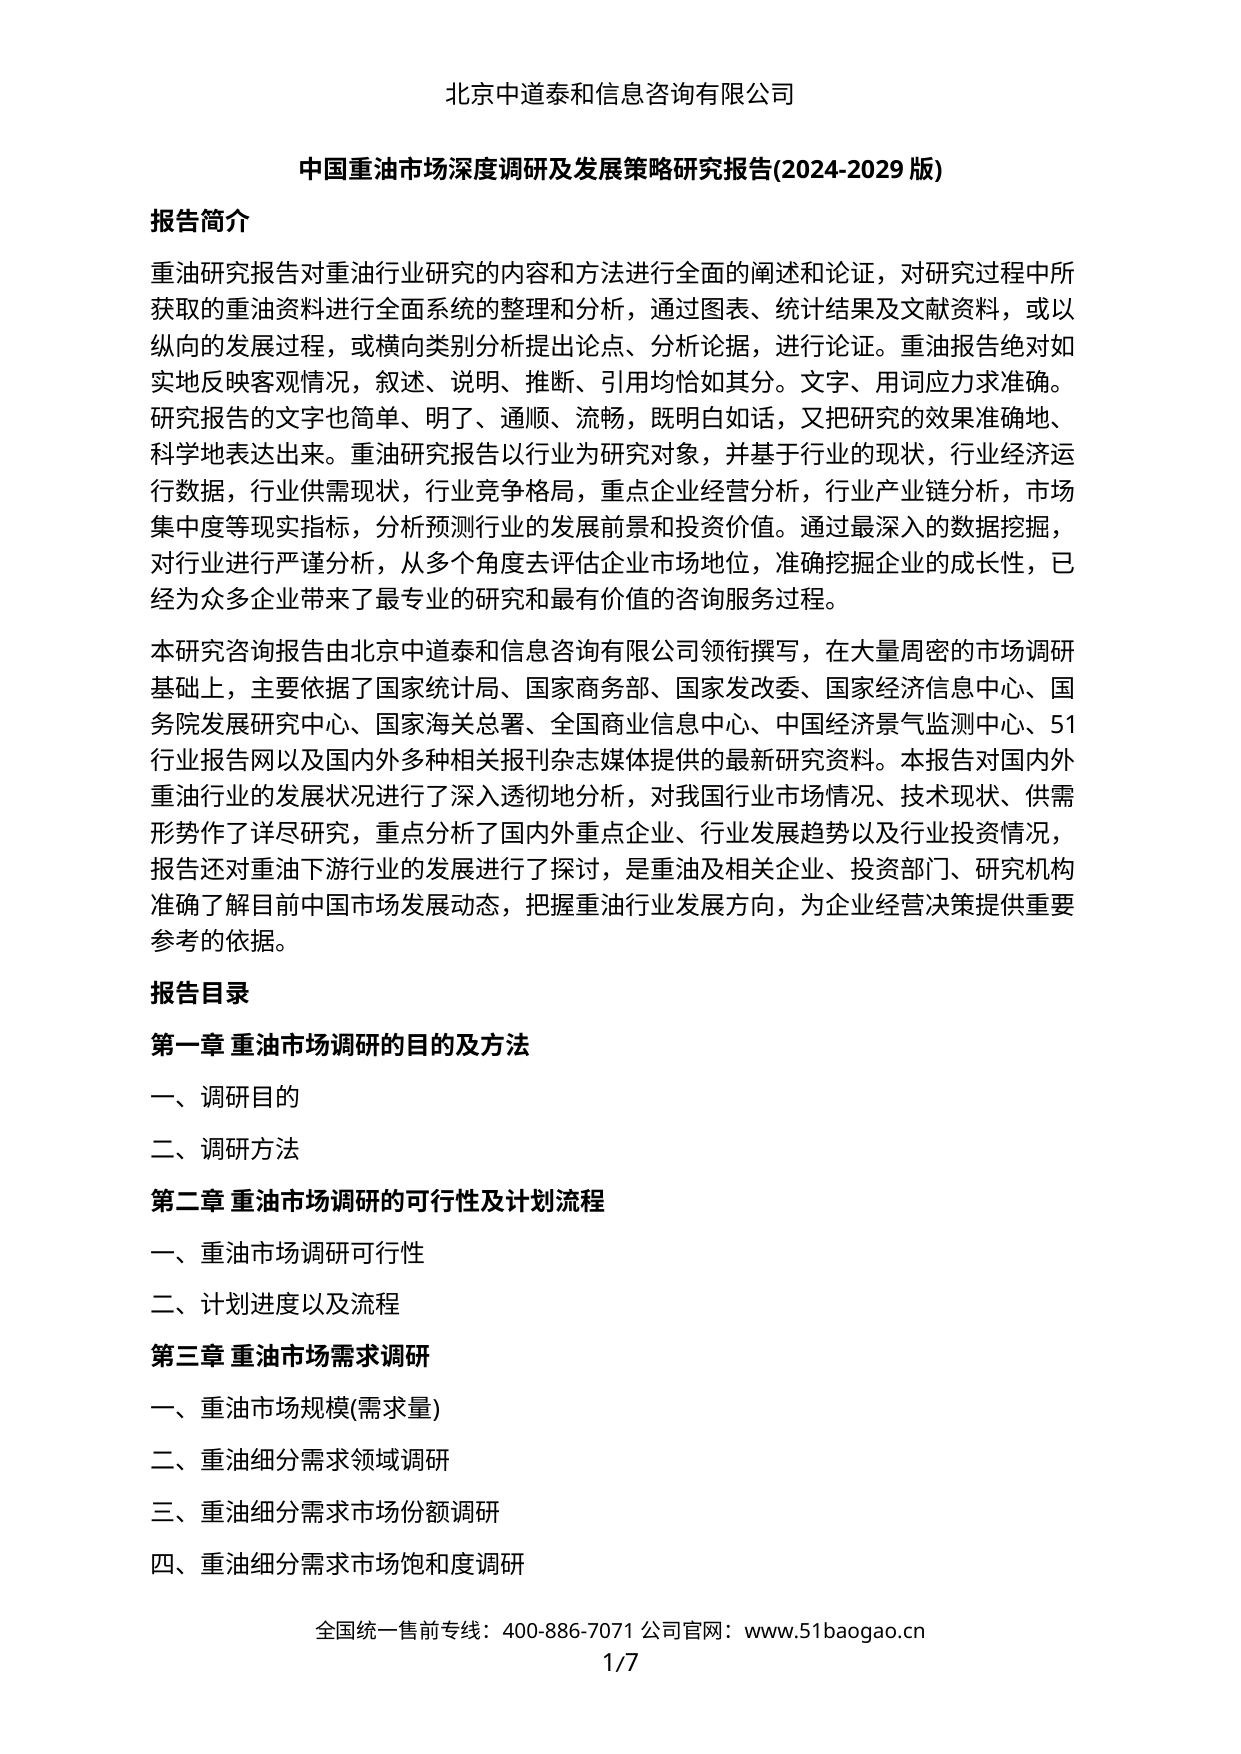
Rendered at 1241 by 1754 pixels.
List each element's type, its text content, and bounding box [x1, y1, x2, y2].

text 本研究咨询报告由北京中道泰和信息咨询有限公司领衔撰写，在大量周密的市场调研基础上，主要依据了国家统计局、国家商务部、国家发改委、国家经济信息中心、国务院发展研究中心、国家海关总署、全国商业信息中心、中国经济景气监测中心、51行业报告网以及国内外多种相关报刊杂志媒体提供的最新研究资料。本报告对国内外重油行业的发展状况进行了深入透彻地分析，对我国行业市场情况、技术现状、供需形势作了详尽研究，重点分析了国内外重点企业、行业发展趋势以及行业投资情况，报告还对重油下游行业的发展进行了探讨，是重油及相关企业、投资部门、研究机构准确了解目前中国市场发展动态，把握重油行业发展方向，为企业经营决策提供重要参考的依据。 [150, 632, 1090, 958]
text 一、调研目的 [150, 1077, 1090, 1114]
text 报告目录 [150, 974, 1090, 1010]
text 二、计划进度以及流程 [150, 1285, 1090, 1321]
text 三、重油细分需求市场份额调研 [150, 1492, 1090, 1529]
text 第一章 重油市场调研的目的及方法 [150, 1026, 1090, 1062]
text 二、调研方法 [150, 1129, 1090, 1166]
text 报告简介 [150, 202, 1090, 238]
text 第三章 重油市场需求调研 [150, 1337, 1090, 1373]
text 第二章 重油市场调研的可行性及计划流程 [150, 1181, 1090, 1217]
text 四、重油细分需求市场饱和度调研 [150, 1544, 1090, 1581]
text 一、重油市场调研可行性 [150, 1233, 1090, 1269]
text 一、重油市场规模(需求量) [150, 1389, 1090, 1425]
text 中国重油市场深度调研及发展策略研究报告(2024-2029版) [150, 150, 1090, 186]
text 重油研究报告对重油行业研究的内容和方法进行全面的阐述和论证，对研究过程中所获取的重油资料进行全面系统的整理和分析，通过图表、统计结果及文献资料，或以纵向的发展过程，或横向类别分析提出论点、分析论据，进行论证。重油报告绝对如实地反映客观情况，叙述、说明、推断、引用均恰如其分。文字、用词应力求准确。研究报告的文字也简单、明了、通顺、流畅，既明白如话，又把研究的效果准确地、科学地表达出来。重油研究报告以行业为研究对象，并基于行业的现状，行业经济运行数据，行业供需现状，行业竞争格局，重点企业经营分析，行业产业链分析，市场集中度等现实指标，分析预测行业的发展前景和投资价值。通过最深入的数据挖掘，对行业进行严谨分析，从多个角度去评估企业市场地位，准确挖掘企业的成长性，已经为众多企业带来了最专业的研究和最有价值的咨询服务过程。 [150, 254, 1090, 616]
text 二、重油细分需求领域调研 [150, 1441, 1090, 1477]
